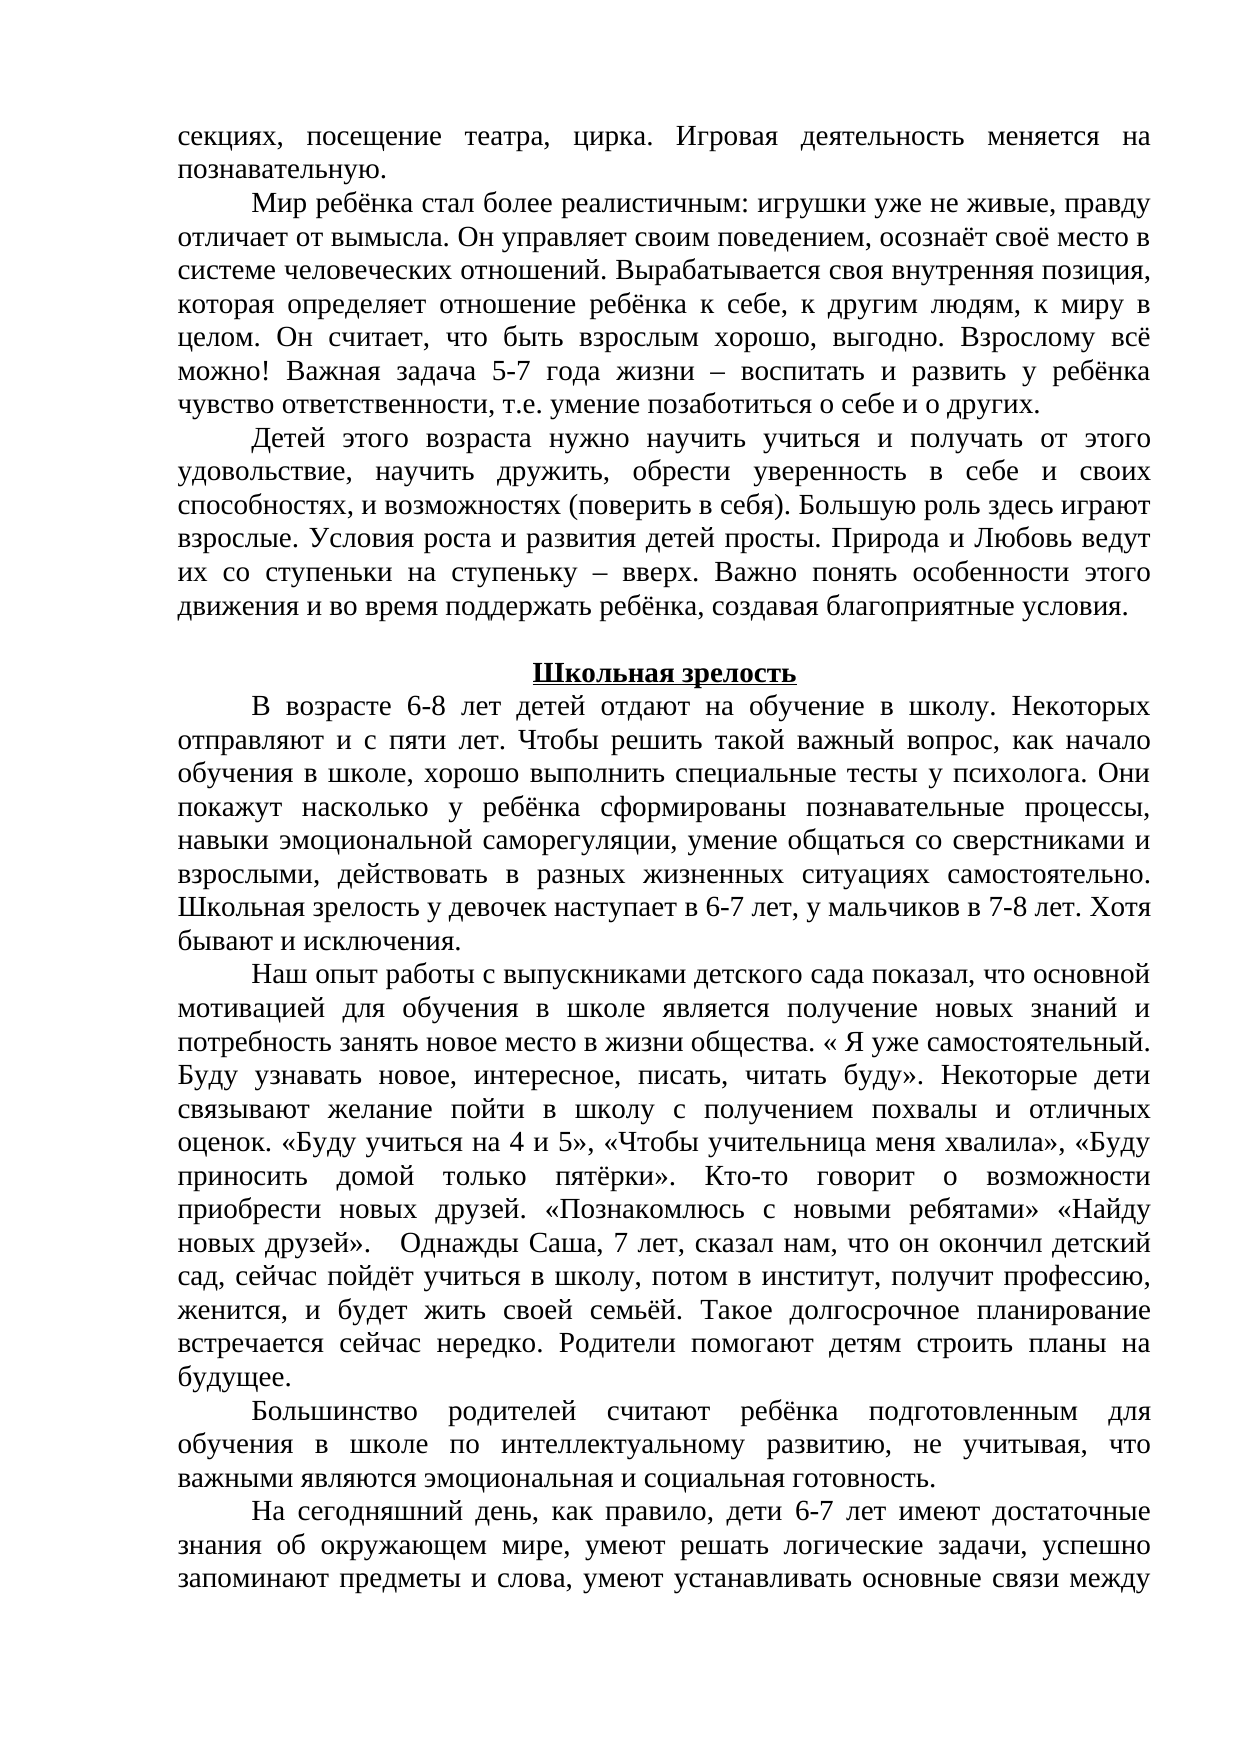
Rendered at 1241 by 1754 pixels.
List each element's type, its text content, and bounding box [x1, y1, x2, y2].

text Детей этого возраста нужно научить учиться и получать от этого удовольствие, научить дружить, обрести уверенность в себе и своих способностях, и возможностях (поверить в себя). Большую роль здесь играют взрослые. Условия роста и развития детей просты. Природа и Любовь ведут их со ступеньки на ступеньку – вверх. Важно понять особенности этого движения и во время поддержать ребёнка, создавая благоприятные условия. [177, 420, 1152, 621]
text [177, 118, 1152, 185]
text Большинство родителей считают ребёнка подготовленным для обучения в школе по интеллектуальному развитию, не учитывая, что важными являются эмоциональная и социальная готовность. [177, 1393, 1152, 1493]
text В возрасте 6-8 лет детей отдают на обучение в школу. Некоторых отправляют и с пяти лет. Чтобы решить такой важный вопрос, как начало обучения в школе, хорошо выполнить специальные тесты у психолога. Они покажут насколько у ребёнка сформированы познавательные процессы, навыки эмоциональной саморегуляции, умение общаться со сверстниками и взрослыми, действовать в разных жизненных ситуациях самостоятельно. Школьная зрелость у девочек наступает в 6-7 лет, у мальчиков в 7-8 лет. Хотя бывают и исключения. [177, 688, 1152, 957]
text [177, 1493, 1152, 1594]
text Школьная зрелость [177, 655, 1152, 688]
text Мир ребёнка стал более реалистичным: игрушки уже не живые, правду отличает от вымысла. Он управляет своим поведением, осознаёт своё место в системе человеческих отношений. Вырабатывается своя внутренняя позиция, которая определяет отношение ребёнка к себе, к другим людям, к миру в целом. Он считает, что быть взрослым хорошо, выгодно. Взрослому всё можно! Важная задача 5-7 года жизни – воспитать и развить у ребёнка чувство ответственности, т.е. умение позаботиться о себе и о других. [177, 185, 1152, 420]
text Наш опыт работы с выпускниками детского сада показал, что основной мотивацией для обучения в школе является получение новых знаний и потребность занять новое место в жизни общества. « Я уже самостоятельный. Буду узнавать новое, интересное, писать, читать буду». Некоторые дети связывают желание пойти в школу с получением похвалы и отличных оценок. «Буду учиться на 4 и 5», «Чтобы учительница меня хвалила», «Буду приносить домой только пятёрки». Кто-то говорит о возможности приобрести новых друзей. «Познакомлюсь с новыми ребятами» «Найду новых друзей». Однажды Саша, 7 лет, сказал нам, что он окончил детский сад, сейчас пойдёт учиться в школу, потом в институт, получит профессию, женится, и будет жить своей семьёй. Такое долгосрочное планирование встречается сейчас нередко. Родители помогают детям строить планы на будущее. [177, 957, 1152, 1393]
